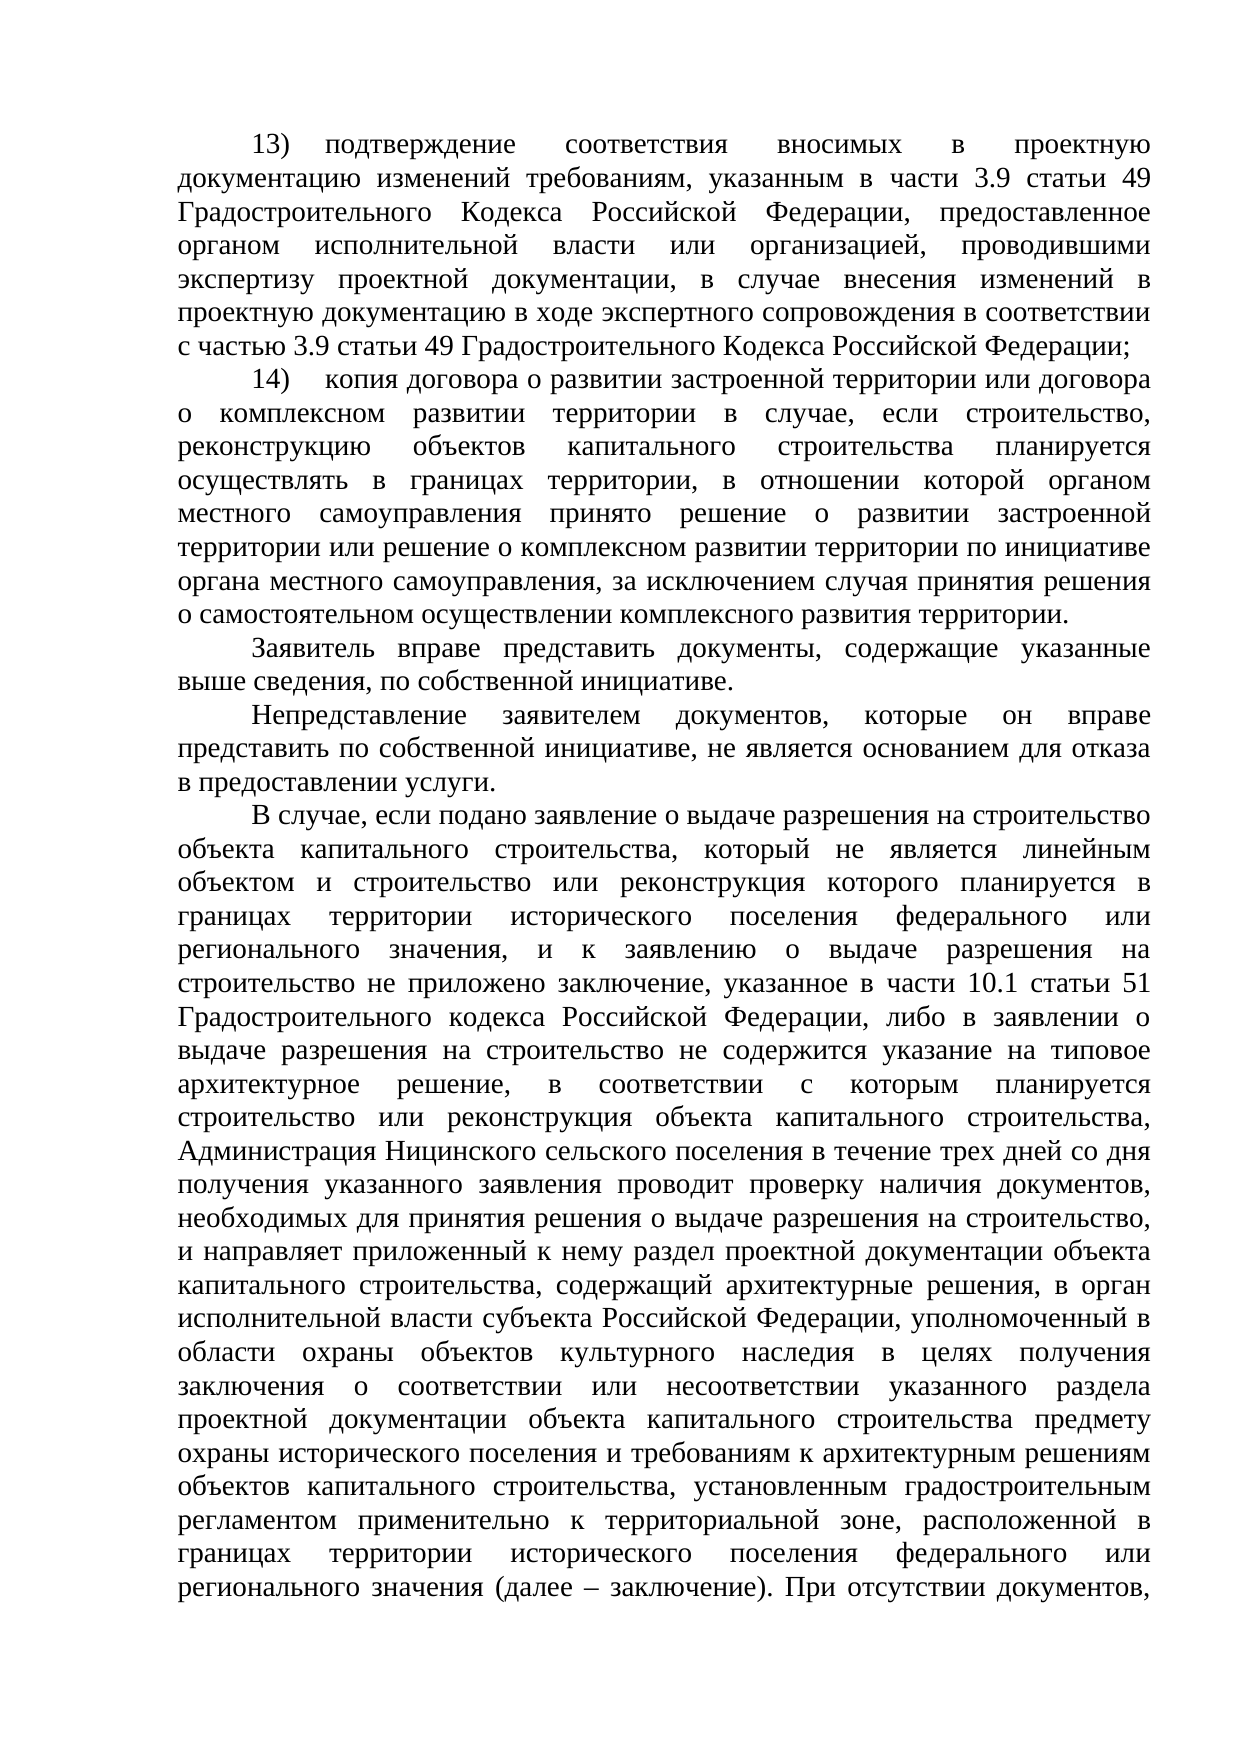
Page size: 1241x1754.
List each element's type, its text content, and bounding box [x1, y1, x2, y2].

list подтверждение соответствия вносимых в проектную документацию изменений требованиям, указанным в части 3.9 статьи 49 Градостроительного Кодекса Российской Федерации, предоставленное органом исполнительной власти или организацией, проводившими экспертизу проектной документации, в случае внесения изменений в проектную документацию в ходе экспертного сопровождения в соответствии с частью 3.9 статьи 49 Градостроительного Кодекса Российской Федерации; [177, 127, 1152, 361]
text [177, 797, 1152, 1602]
list копия договора о развитии застроенной территории или договора о комплексном развитии территории в случае, если строительство, реконструкцию объектов капитального строительства планируется осуществлять в границах территории, в отношении которой органом местного самоуправления принято решение о развитии застроенной территории или решение о комплексном развитии территории по инициативе органа местного самоуправления, за исключением случая принятия решения о самостоятельном осуществлении комплексного развития территории. [177, 361, 1152, 630]
text Непредставление заявителем документов, которые он вправе представить по собственной инициативе, не является основанием для отказа в предоставлении услуги. [177, 697, 1152, 797]
text Заявитель вправе представить документы, содержащие указанные выше сведения, по собственной инициативе. [177, 630, 1152, 697]
